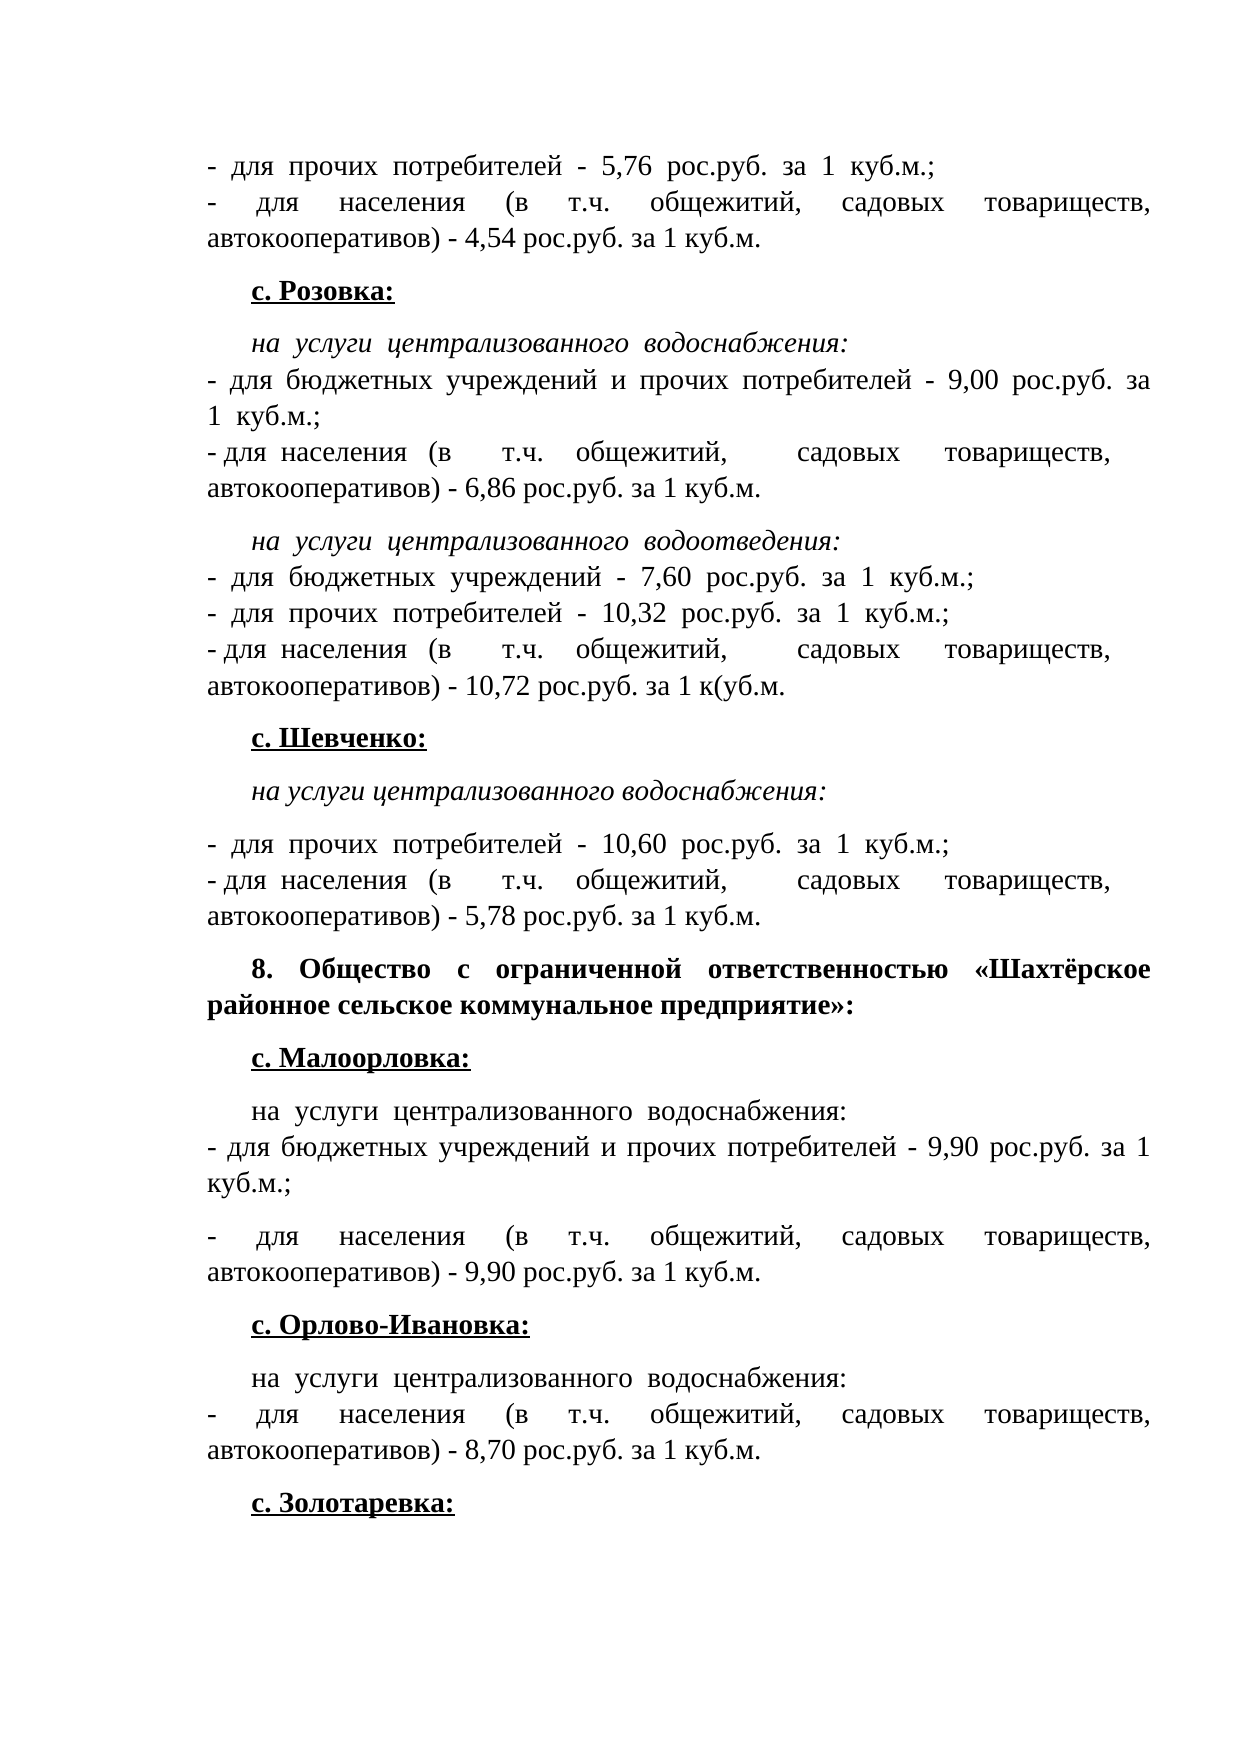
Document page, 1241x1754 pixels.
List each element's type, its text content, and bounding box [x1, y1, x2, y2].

text с. Шевченко: [207, 720, 1152, 754]
text на услуги централизованного водоснабжения: [207, 773, 1152, 807]
text - для населения (в т.ч. общежитий, садовых товариществ, автокооперативов) - 9,90 рос.руб. за 1 куб.м. [207, 1218, 1152, 1288]
text на услуги централизованного водоотведения: - для бюджетных учреждений - 7,60 рос.руб. за 1 куб.м.; - для прочих потребителей - 10,32 рос.руб. за 1 куб.м.; - для населения (в т.ч. общежитий, садовых товариществ, автокооперативов) - 10,72 рос.руб. за 1 к(уб.м. [207, 523, 1152, 701]
text на услуги централизованного водоснабжения: - для населения (в т.ч. общежитий, садовых товариществ, автокооперативов) - 8,70 рос.руб. за 1 куб.м. [207, 1360, 1152, 1466]
text - для прочих потребителей - 10,60 рос.руб. за 1 куб.м.; - для населения (в т.ч. общежитий, садовых товариществ, автокооперативов) - 5,78 рос.руб. за 1 куб.м. [207, 826, 1152, 932]
text с. Малоорловка: [207, 1040, 1152, 1074]
text - для прочих потребителей - 5,76 рос.руб. за 1 куб.м.; - для населения (в т.ч. общежитий, садовых товариществ, автокооперативов) - 4,54 рос.руб. за 1 куб.м. [207, 148, 1152, 253]
text с. Розовка: [207, 273, 1152, 306]
text на услуги централизованного водоснабжения: - для бюджетных учреждений и прочих потребителей - 9,00 рос.руб. за 1 куб.м.; - для населения (в т.ч. общежитий, садовых товариществ, автокооперативов) - 6,86 рос.руб. за 1 куб.м. [207, 326, 1152, 504]
text на услуги централизованного водоснабжения: - для бюджетных учреждений и прочих потребителей - 9,90 рос.руб. за 1 куб.м.; [207, 1093, 1152, 1199]
text с. Золотаревка: [207, 1485, 1152, 1518]
text с. Орлово-Ивановка: [207, 1307, 1152, 1341]
text 8. Общество с ограниченной ответственностью «Шахтёрское районное сельское коммунальное предприятие»: [207, 951, 1152, 1021]
